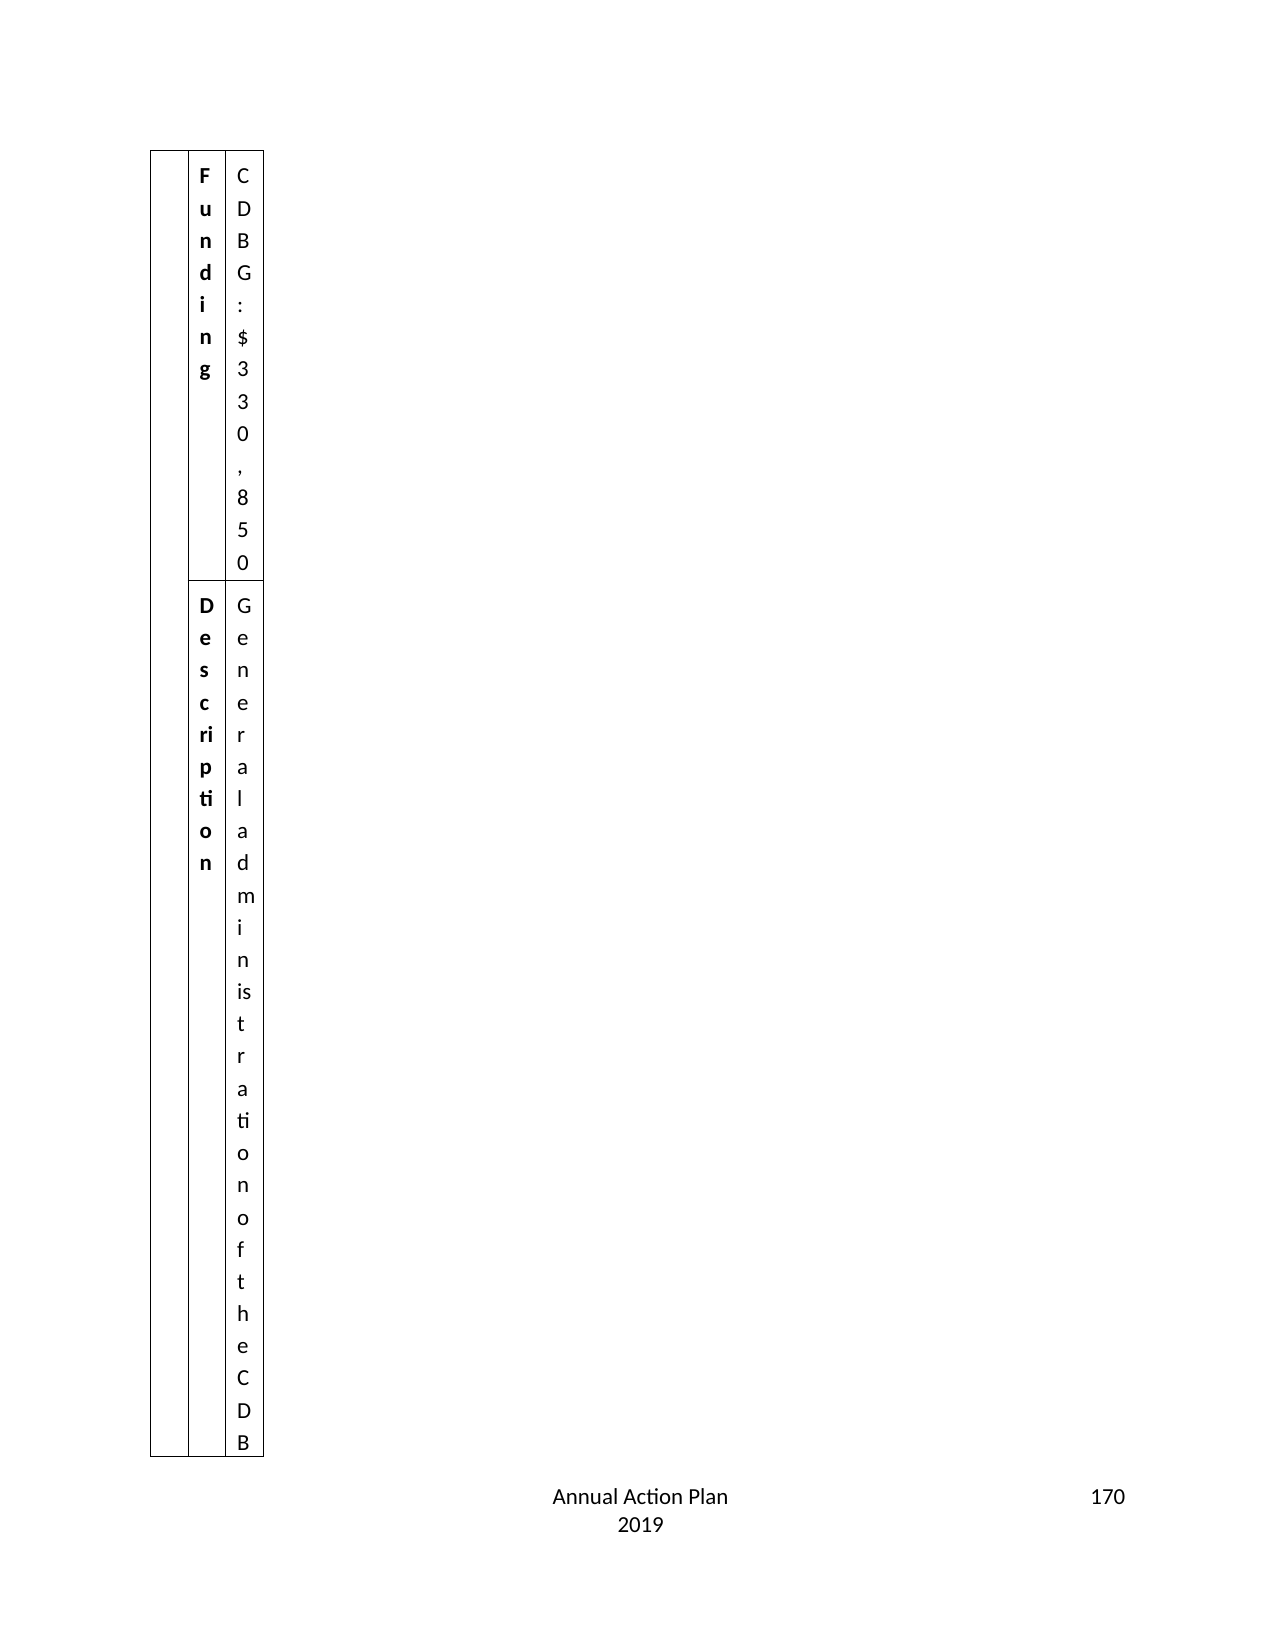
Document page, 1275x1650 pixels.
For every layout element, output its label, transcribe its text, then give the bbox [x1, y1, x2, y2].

table_cell Description [189, 581, 225, 1456]
table_cell Funding [189, 151, 225, 579]
table_cell CDBG: $330,850 [226, 151, 263, 579]
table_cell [226, 581, 263, 1456]
